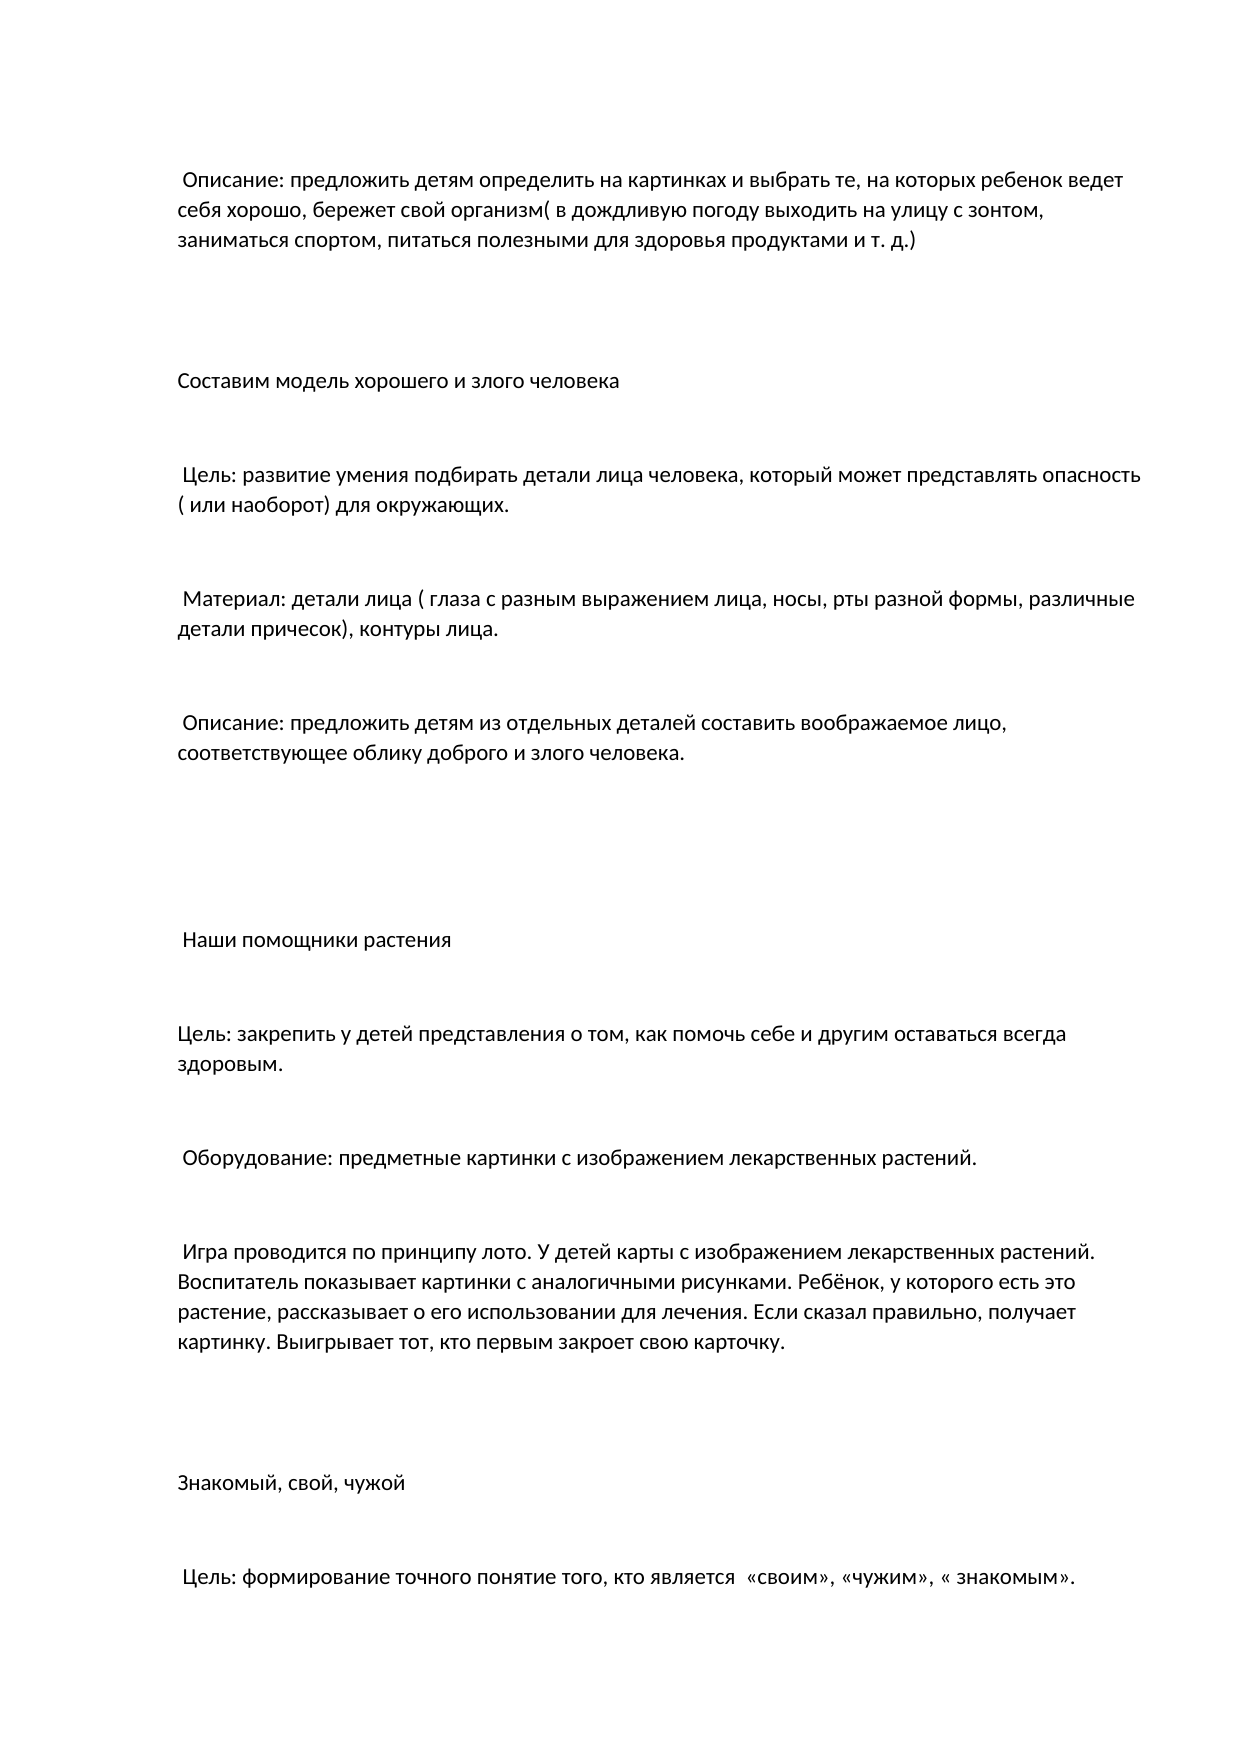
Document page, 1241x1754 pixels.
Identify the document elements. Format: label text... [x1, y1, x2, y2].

text Цель: закрепить у детей представления о том, как помочь себе и другим оставаться всегда здоровым. [177, 1019, 1152, 1077]
text Материал: детали лица ( глаза с разным выражением лица, носы, рты разной формы, различные детали причесок), контуры лица. [177, 584, 1152, 642]
text Игра проводится по принципу лото. У детей карты с изображением лекарственных растений. Воспитатель показывает картинки с аналогичными рисунками. Ребёнок, у которого есть это растение, рассказывает о его использовании для лечения. Если сказал правильно, получает картинку. Выигрывает тот, кто первым закроет свою карточку. [177, 1237, 1152, 1356]
text Оборудование: предметные картинки с изображением лекарственных растений. [177, 1143, 1152, 1171]
text Составим модель хорошего и злого человека [177, 366, 1152, 394]
text Цель: развитие умения подбирать детали лица человека, который может представлять опасность ( или наоборот) для окружающих. [177, 460, 1152, 518]
text Знакомый, свой, чужой [177, 1468, 1152, 1496]
text Наши помощники растения [177, 925, 1152, 953]
text Описание: предложить детям определить на картинках и выбрать те, на которых ребенок ведет себя хорошо, бережет свой организм( в дождливую погоду выходить на улицу с зонтом, заниматься спортом, питаться полезными для здоровья продуктами и т. д.) [177, 165, 1152, 253]
text Описание: предложить детям из отдельных деталей составить воображаемое лицо, соответствующее облику доброго и злого человека. [177, 708, 1152, 766]
text Цель: формирование точного понятие того, кто является «своим», «чужим», « знакомым». [177, 1562, 1152, 1590]
